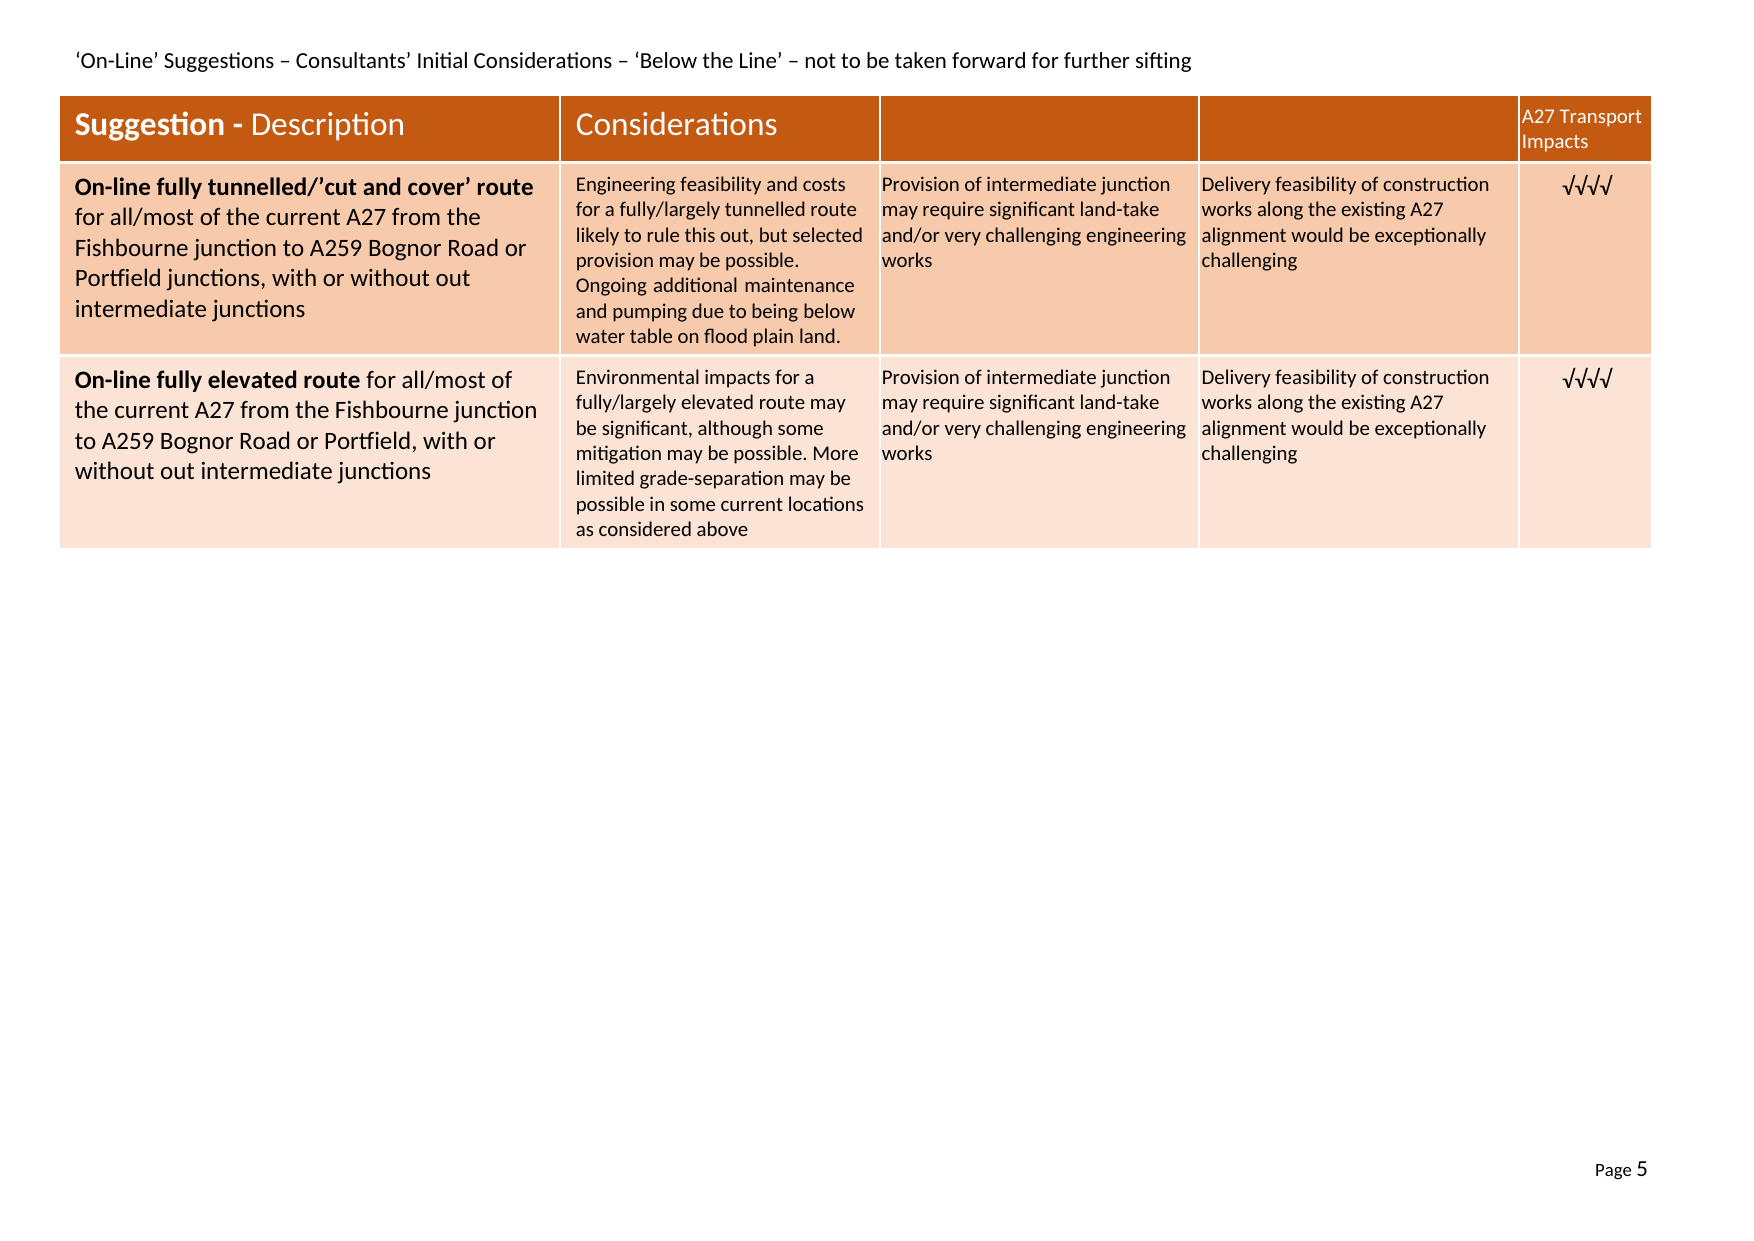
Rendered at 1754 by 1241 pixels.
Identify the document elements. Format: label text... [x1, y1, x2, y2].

table_cell √√√√ [1520, 164, 1651, 354]
table_header [1200, 96, 1518, 161]
table_cell Environmental impacts for a fully/largely elevated route may be significant, although some mitigation may be possible. More limited grade-separation may be possible in some current locations as considered above [561, 357, 879, 548]
table_cell Provision of intermediate junction may require significant land-take and/or very challenging engineering works [881, 357, 1198, 548]
table_cell On-line fully elevated route for all/most of the current A27 from the Fishbourne junction to A259 Bognor Road or Portfield, with or without out intermediate junctions [60, 357, 559, 548]
table_cell On-line fully tunnelled/’cut and cover’ route for all/most of the current A27 from the Fishbourne junction to A259 Bognor Road or Portfield junctions, with or without out intermediate junctions [60, 164, 559, 354]
table_cell Engineering feasibility and costs for a fully/largely tunnelled route likely to rule this out, but selected provision may be possible. Ongoing additional maintenance and pumping due to being below water table on flood plain land. [561, 164, 879, 354]
table_cell √√√√ [1520, 357, 1651, 548]
table_header Considerations [561, 96, 879, 161]
table_cell Provision of intermediate junction may require significant land-take and/or very challenging engineering works [881, 164, 1198, 354]
table_cell Delivery feasibility of construction works along the existing A27 alignment would be exceptionally challenging [1200, 357, 1518, 548]
table_header Suggestion - Description [60, 96, 559, 161]
table_header A27 Transport Impacts [1520, 96, 1651, 161]
table_header [881, 96, 1198, 161]
text ‘On-Line’ Suggestions – Consultants’ Initial Considerations – ‘Below the Line’ – not to be taken forward for further sifting [75, 46, 1687, 74]
table_cell Delivery feasibility of construction works along the existing A27 alignment would be exceptionally challenging [1200, 164, 1518, 354]
